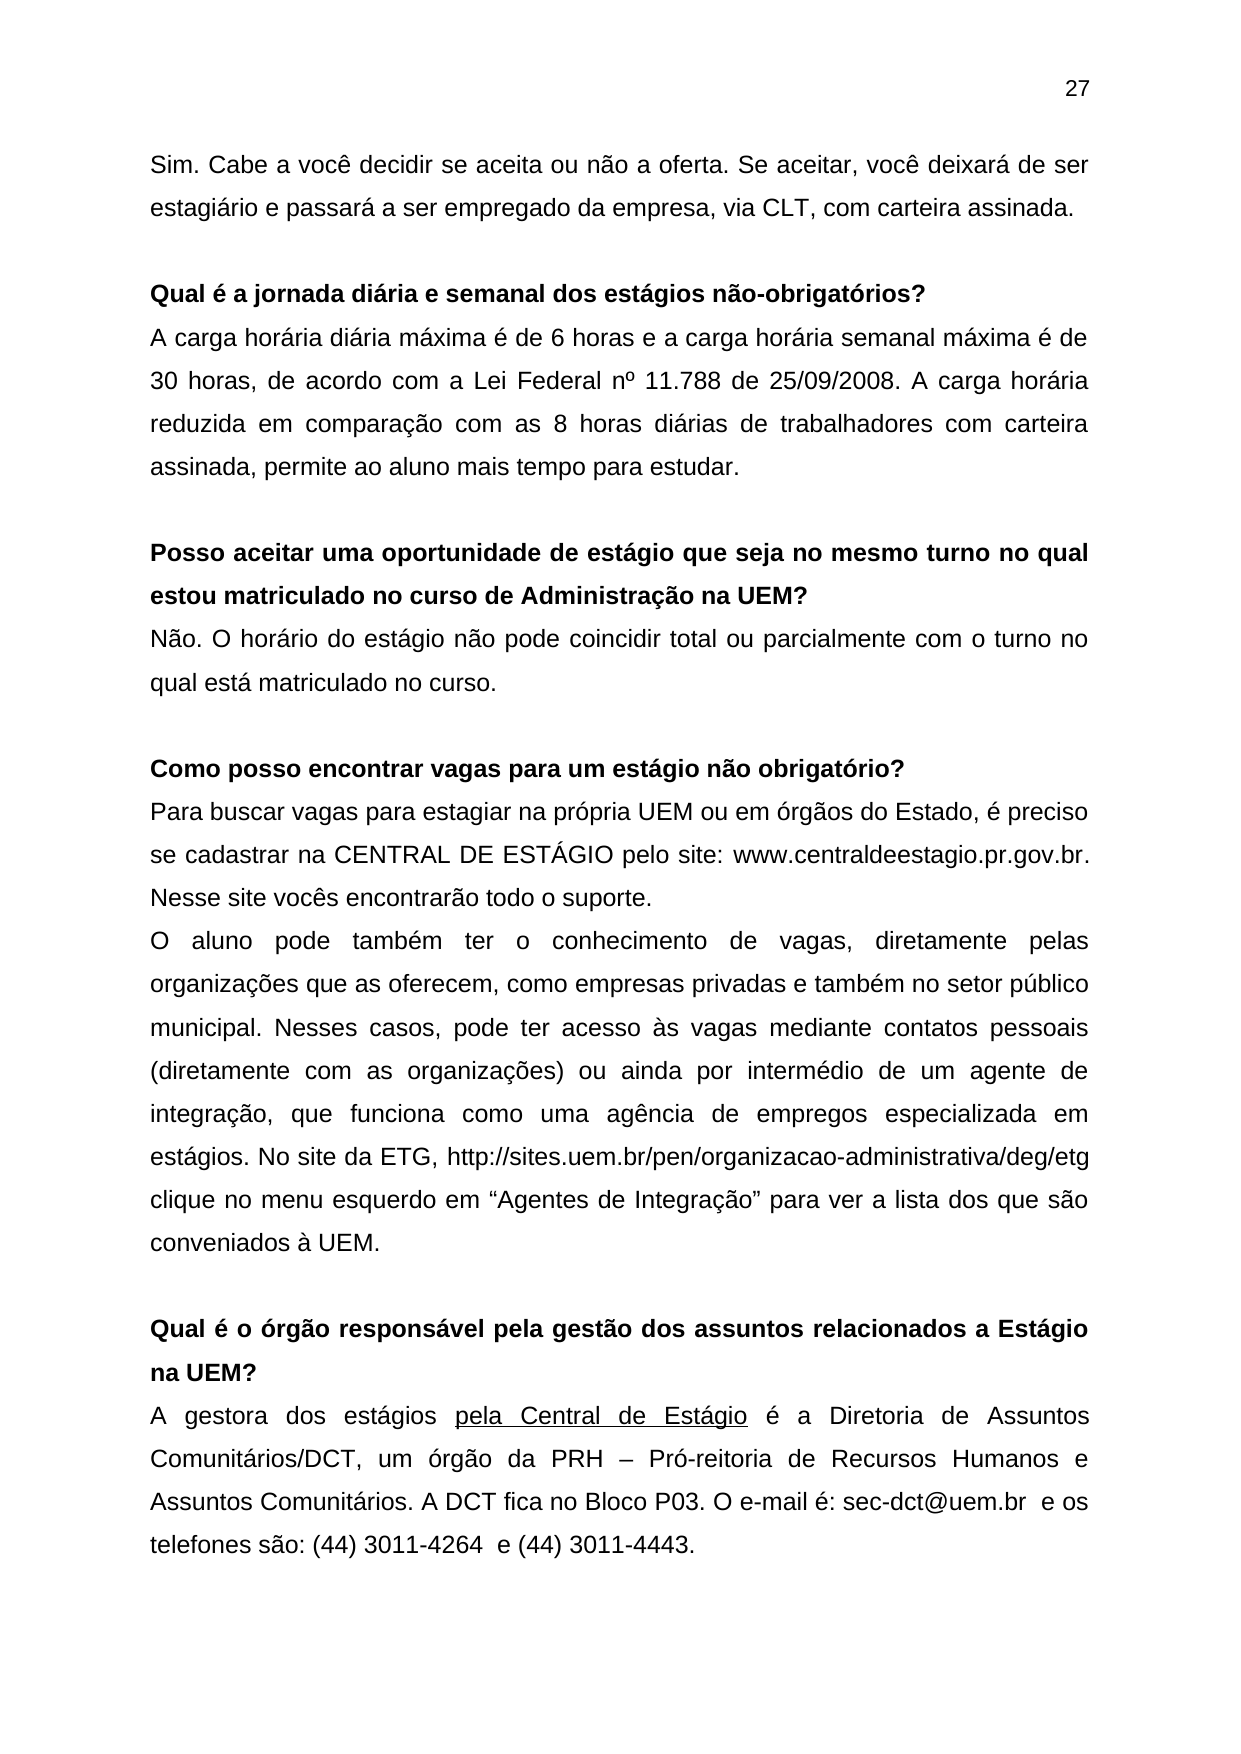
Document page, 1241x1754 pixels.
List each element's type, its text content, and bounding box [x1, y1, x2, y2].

text Posso aceitar uma oportunidade de estágio que seja no mesmo turno no qual estou matriculado no curso de Administração na UEM? [150, 538, 1090, 610]
text Qual é a jornada diária e semanal dos estágios não-obrigatórios? [150, 279, 1090, 308]
text Como posso encontrar vagas para um estágio não obrigatório? [150, 754, 1090, 782]
text Qual é o órgão responsável pela gestão dos assuntos relacionados a Estágio na UEM? [150, 1314, 1090, 1386]
text Sim. Cabe a você decidir se aceita ou não a oferta. Se aceitar, você deixará de ser estagiário e passará a ser empregado da empresa, via CLT, com carteira assinada. [150, 150, 1090, 222]
text Para buscar vagas para estagiar na própria UEM ou em órgãos do Estado, é preciso se cadastrar na CENTRAL DE ESTÁGIO pelo site: www.centraldeestagio.pr.gov.br. Nesse site vocês encontrarão todo o suporte. [150, 797, 1090, 912]
text Não. O horário do estágio não pode coincidir total ou parcialmente com o turno no qual está matriculado no curso. [150, 624, 1090, 696]
text O aluno pode também ter o conhecimento de vagas, diretamente pelas organizações que as oferecem, como empresas privadas e também no setor público municipal. Nesses casos, pode ter acesso às vagas mediante contatos pessoais (diretamente com as organizações) ou ainda por intermédio de um agente de integração, que funciona como uma agência de empregos especializada em estágios. No site da ETG, http://sites.uem.br/pen/organizacao-administrativa/deg/etg clique no menu esquerdo em “Agentes de Integração” para ver a lista dos que são conveniados à UEM. [150, 926, 1090, 1257]
text A gestora dos estágios pela Central de Estágio é a Diretoria de Assuntos Comunitários/DCT, um órgão da PRH – Pró-reitoria de Recursos Humanos e Assuntos Comunitários. A DCT fica no Bloco P03. O e-mail é: sec-dct@uem.br e os telefones são: (44) 3011-4264 e (44) 3011-4443. [150, 1401, 1090, 1559]
text A carga horária diária máxima é de 6 horas e a carga horária semanal máxima é de 30 horas, de acordo com a Lei Federal nº 11.788 de 25/09/2008. A carga horária reduzida em comparação com as 8 horas diárias de trabalhadores com carteira assinada, permite ao aluno mais tempo para estudar. [150, 322, 1090, 481]
